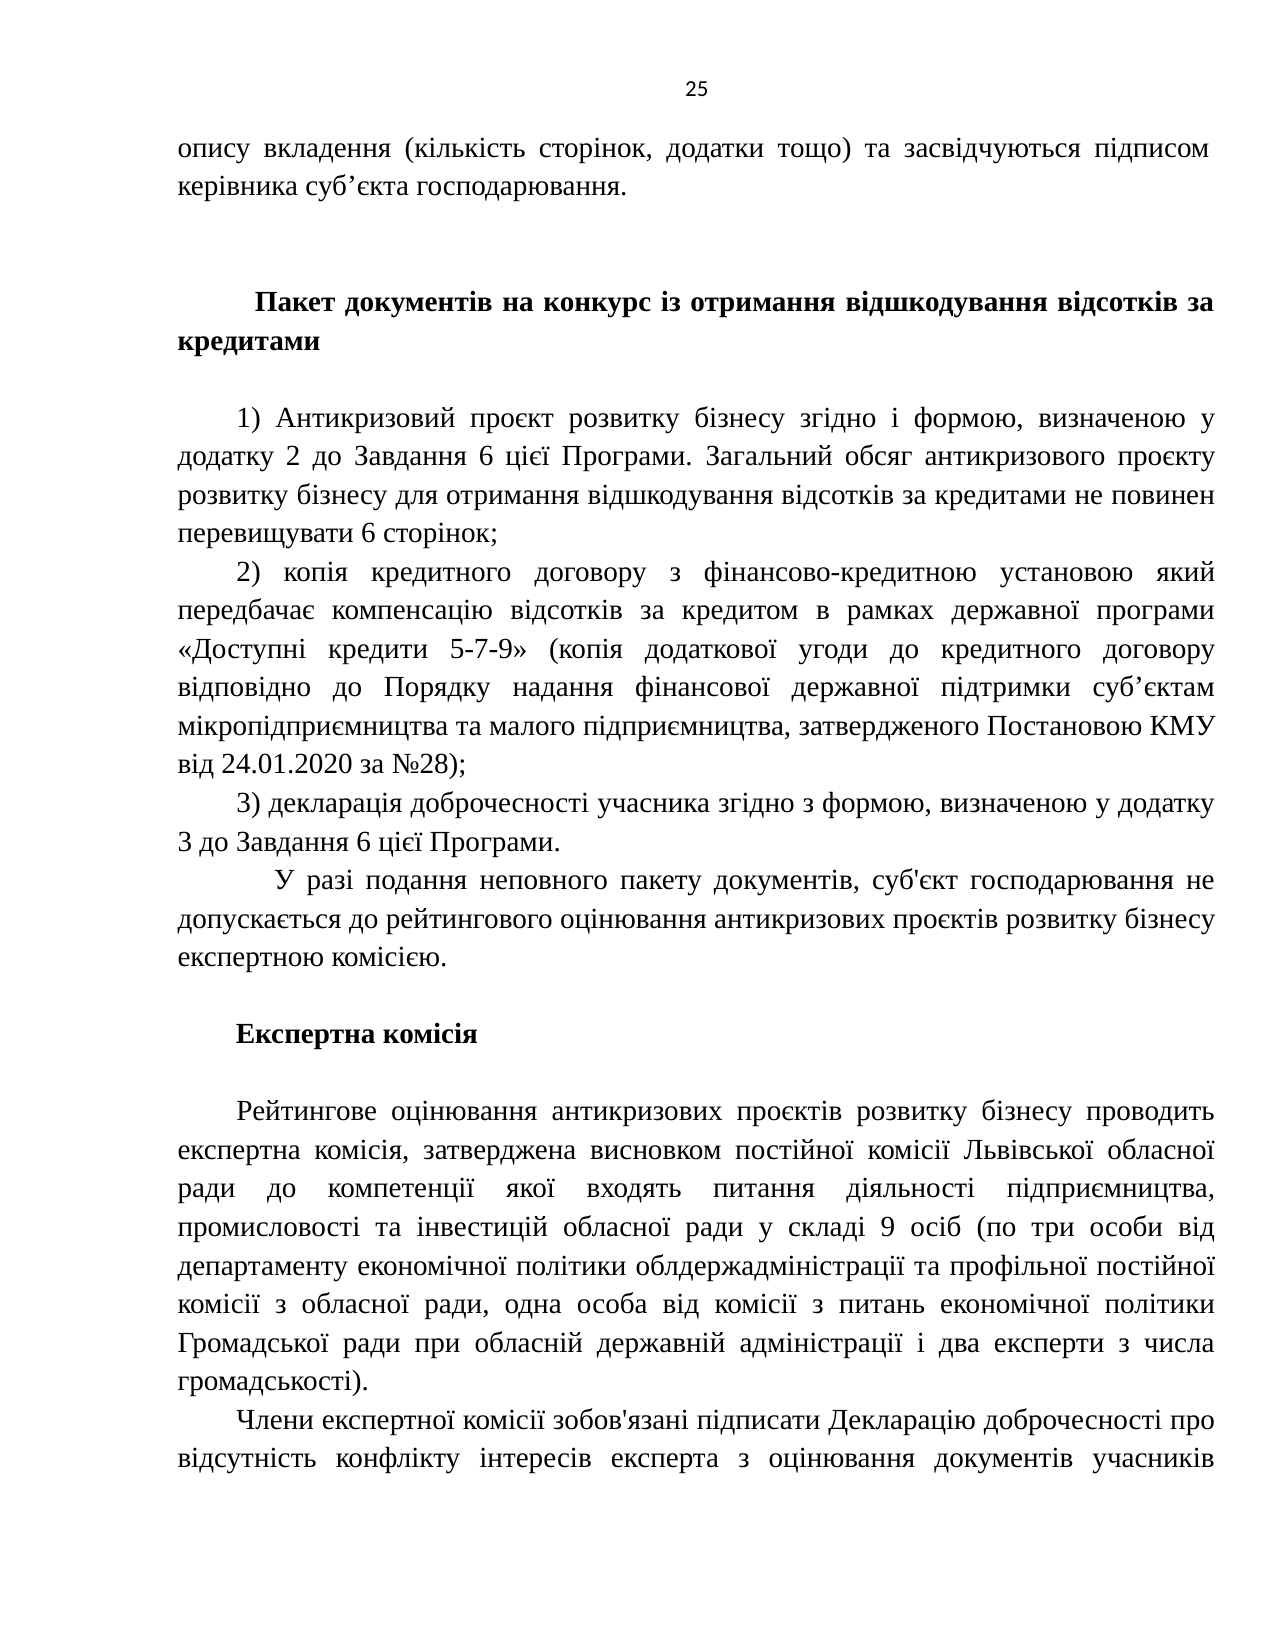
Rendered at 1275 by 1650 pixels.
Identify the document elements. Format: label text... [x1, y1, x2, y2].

text Пакет документів на конкурс із отримання відшкодування відсотків за кредитами [177, 284, 1216, 356]
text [177, 130, 1211, 202]
list 1) Антикризовий проєкт розвитку бізнесу згідно і формою, визначеною у додатку 2 до Завдання 6 цієї Програми. Загальний обсяг антикризового проєкту розвитку бізнесу для отримання відшкодування відсотків за кредитами не повинен перевищувати 6 сторінок; [177, 400, 1216, 549]
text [177, 1402, 1216, 1474]
text Експертна комісія [177, 1016, 1216, 1050]
text Рейтингове оцінювання антикризових проєктів розвитку бізнесу проводить експертна комісія, затверджена висновком постійної комісії Львівської обласної ради до компетенції якої входять питання діяльності підприємництва, промисловості та інвестицій обласної ради у складі 9 осіб (по три особи від департаменту економічної політики облдержадміністрації та профільної постійної комісії з обласної ради, одна особа від комісії з питань економічної політики Громадської ради при обласній державній адміністрації і два експерти з числа громадськості). [177, 1093, 1216, 1397]
text У разі подання неповного пакету документів, суб'єкт господарювання не допускається до рейтингового оцінювання антикризових проєктів розвитку бізнесу експертною комісією. [177, 862, 1216, 973]
text 2) копія кредитного договору з фінансово-кредитною установою який передбачає компенсацію відсотків за кредитом в рамках державної програми «Доступні кредити 5-7-9» (копія додаткової угоди до кредитного договору відповідно до Порядку надання фінансової державної підтримки суб’єктам мікропідприємництва та малого підприємництва, затвердженого Постановою КМУ від 24.01.2020 за №28); [177, 554, 1216, 780]
text 3) декларація доброчесності учасника згідно з формою, визначеною у додатку 3 до Завдання 6 цієї Програми. [177, 785, 1216, 857]
